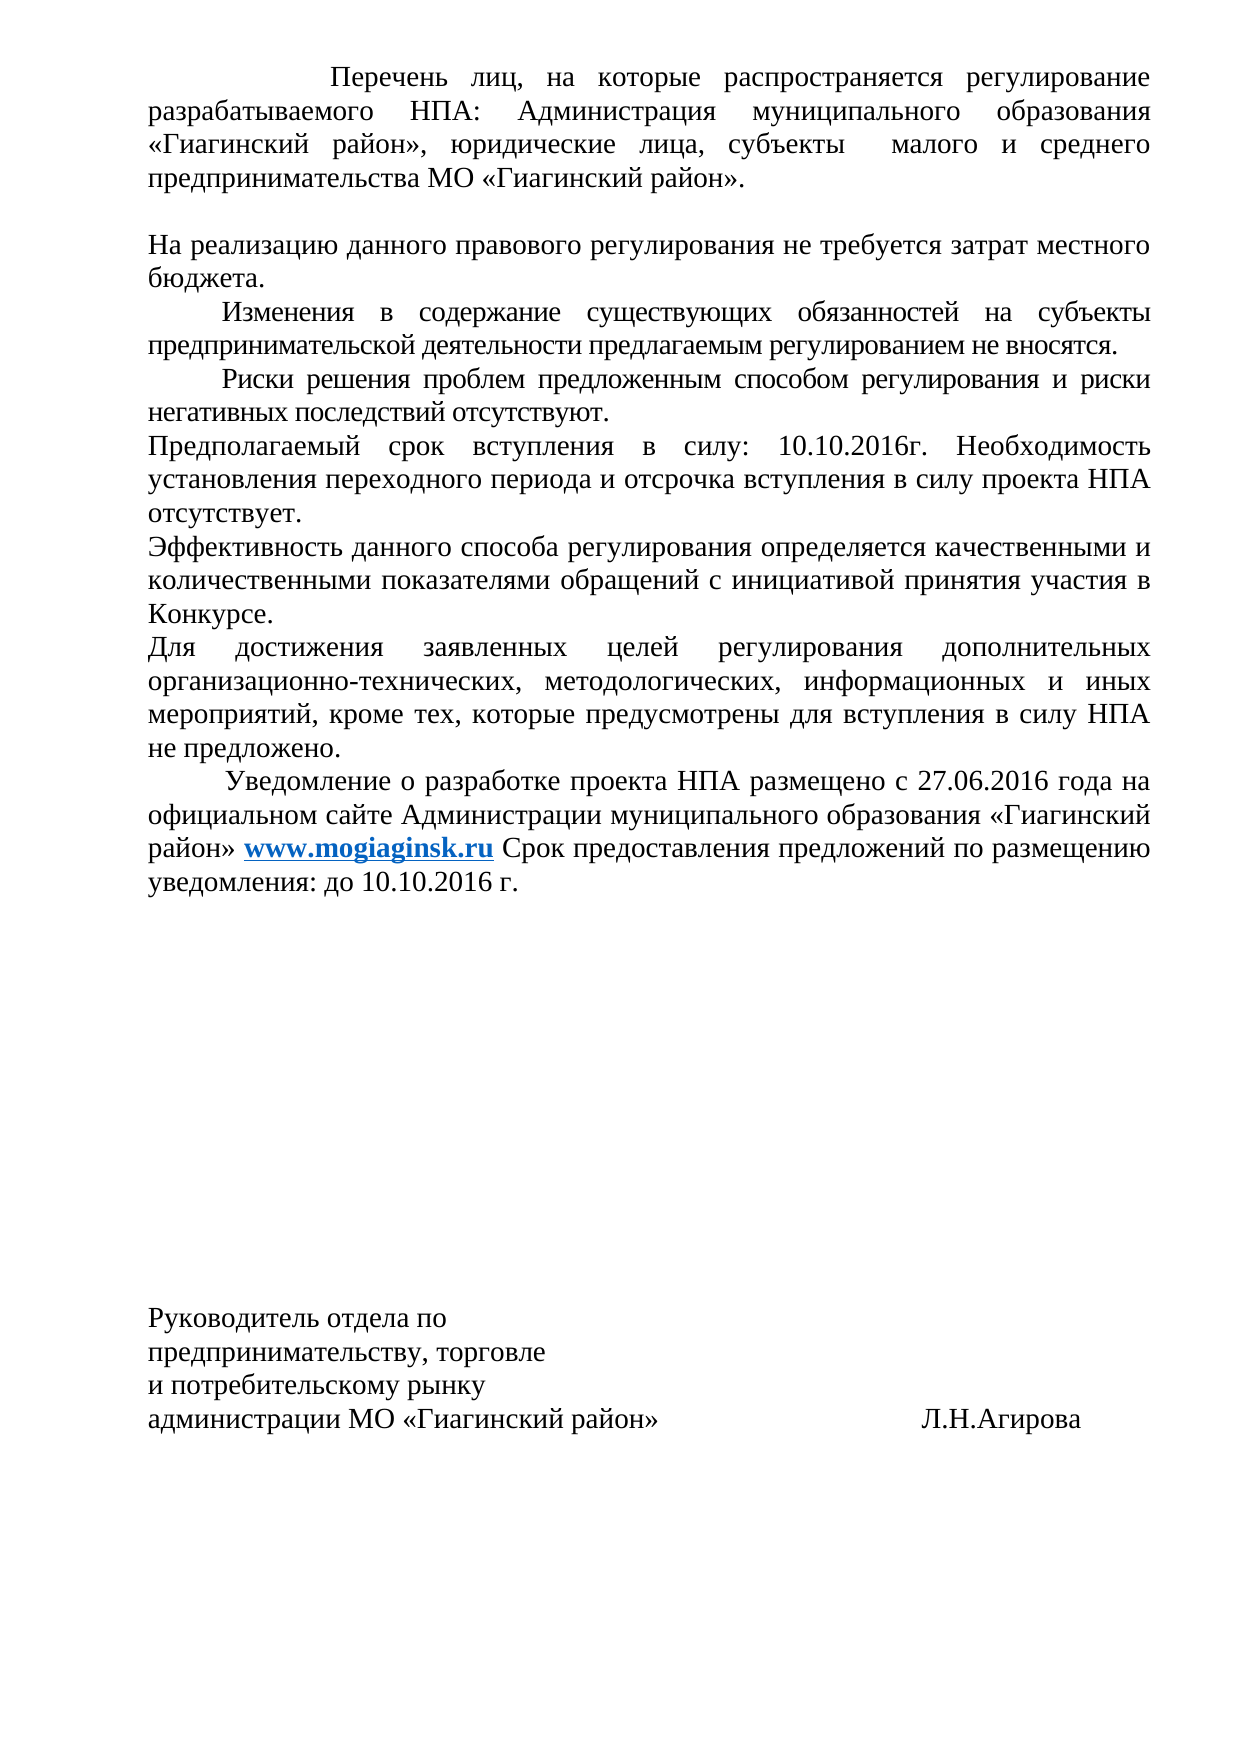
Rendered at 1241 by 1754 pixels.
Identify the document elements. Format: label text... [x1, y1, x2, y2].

text и потребительскому рынку [148, 1367, 1133, 1401]
text Перечень лиц, на которые распространяется регулирование разрабатываемого НПА: Администрация муниципального образования «Гиагинский район», юридические лица, субъекты малого и среднего предпринимательства МО «Гиагинский район». [148, 59, 1152, 193]
text На реализацию данного правового регулирования не требуется затрат местного бюджета. [148, 227, 1152, 294]
text Уведомление о разработке проекта НПА размещено с 27.06.2016 года на официальном сайте Администрации муниципального образования «Гиагинский район» www.mogiaginsk.ru Срок предоставления предложений по размещению уведомления: до 10.10.2016 г. [148, 763, 1152, 898]
text Риски решения проблем предложенным способом регулирования и риски негативных последствий отсутствуют. [148, 361, 1152, 428]
text Эффективность данного способа регулирования определяется качественными и количественными показателями обращений с инициативой принятия участия в Конкурсе. [148, 529, 1152, 629]
text Для достижения заявленных целей регулирования дополнительных организационно-технических, методологических, информационных и иных мероприятий, кроме тех, которые предусмотрены для вступления в силу НПА не предложено. [148, 629, 1152, 763]
text Предполагаемый срок вступления в силу: 10.10.2016г. Необходимость установления переходного периода и отсрочка вступления в силу проекта НПА отсутствует. [148, 428, 1152, 529]
text предпринимательству, торговле [148, 1334, 1133, 1367]
text Изменения в содержание существующих обязанностей на субъекты предпринимательской деятельности предлагаемым регулированием не вносятся. [148, 294, 1152, 361]
text Руководитель отдела по [148, 1300, 1133, 1334]
text администрации МО «Гиагинский район» Л.Н.Агирова [148, 1401, 1133, 1434]
